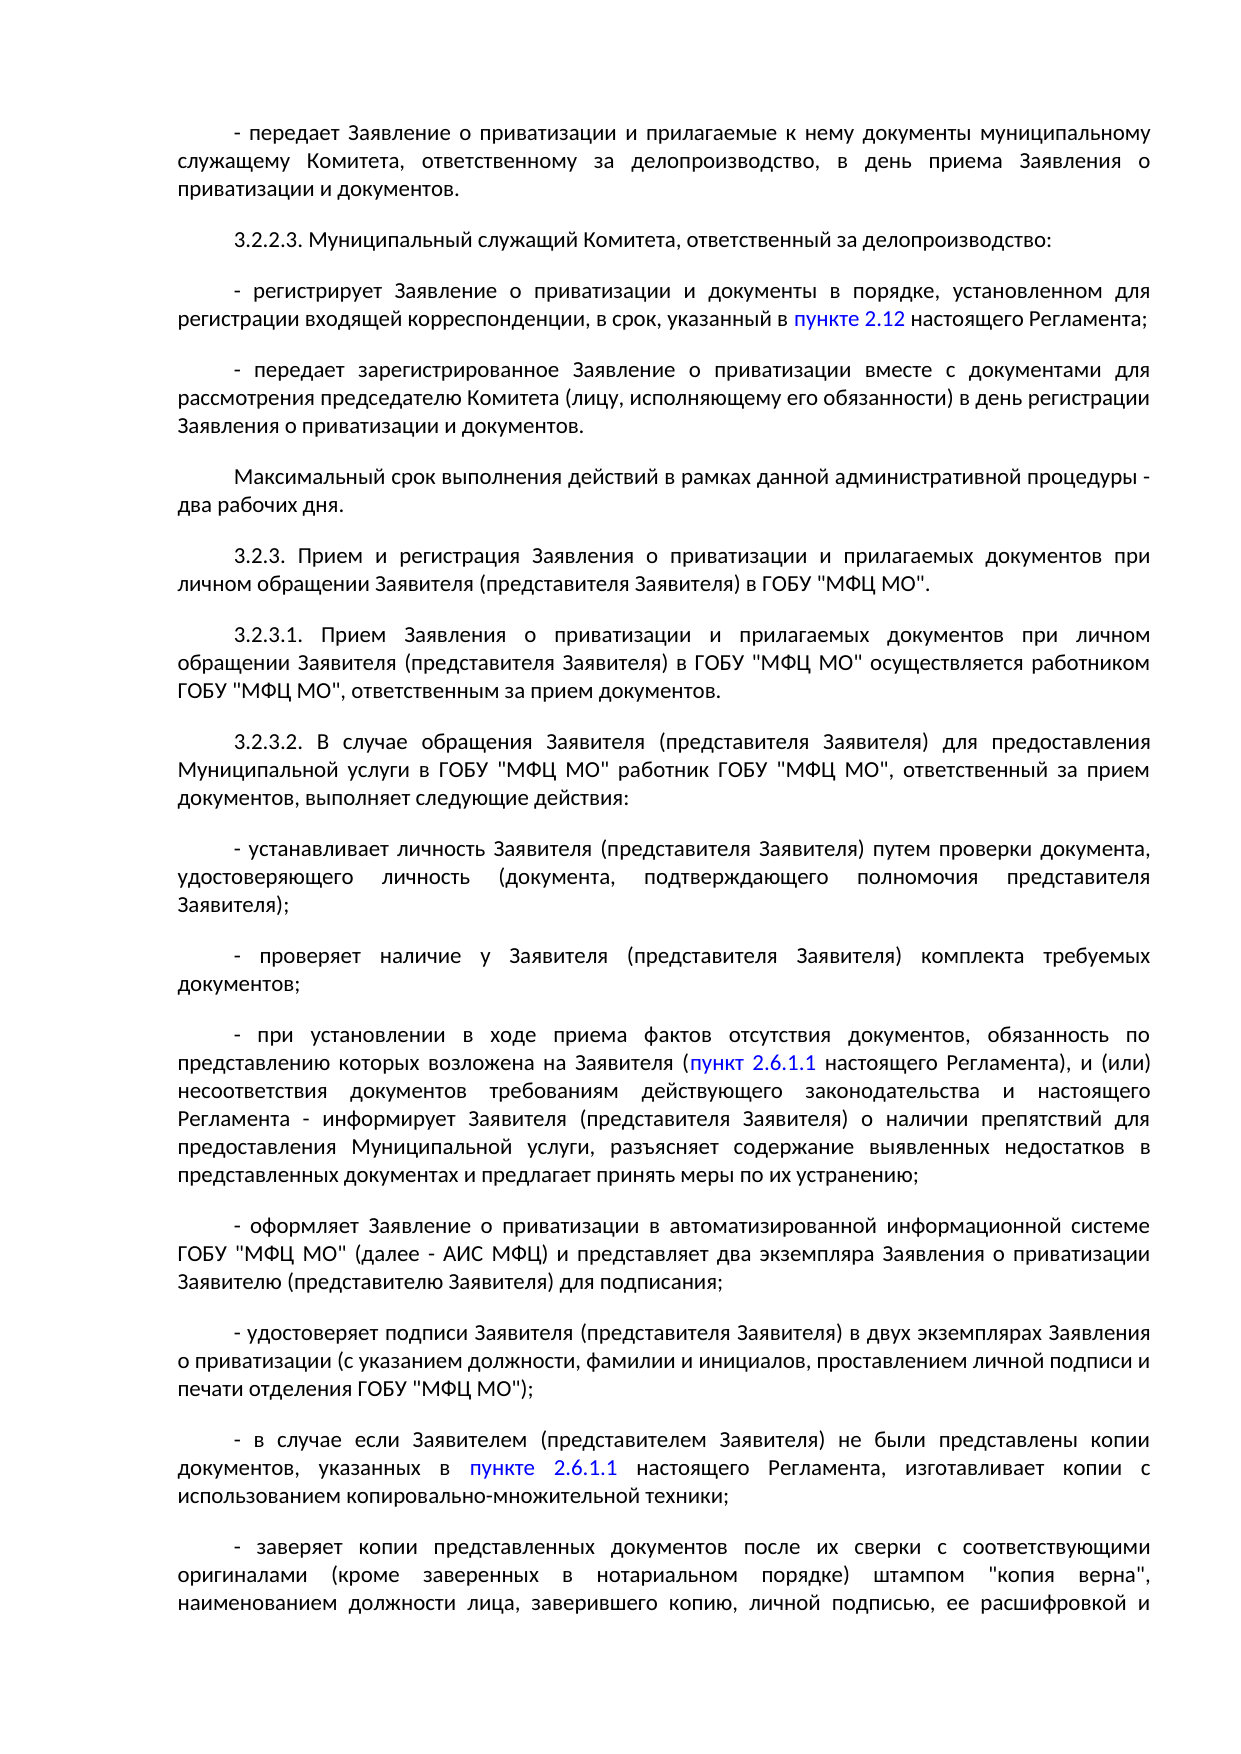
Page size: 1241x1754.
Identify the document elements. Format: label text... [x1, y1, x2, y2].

text 3.2.3.2. В случае обращения Заявителя (представителя Заявителя) для предоставления Муниципальной услуги в ГОБУ "МФЦ МО" работник ГОБУ "МФЦ МО", ответственный за прием документов, выполняет следующие действия: [177, 727, 1152, 811]
text - передает зарегистрированное Заявление о приватизации вместе с документами для рассмотрения председателю Комитета (лицу, исполняющему его обязанности) в день регистрации Заявления о приватизации и документов. [177, 355, 1152, 439]
text 3.2.3. Прием и регистрация Заявления о приватизации и прилагаемых документов при личном обращении Заявителя (представителя Заявителя) в ГОБУ "МФЦ МО". [177, 541, 1152, 597]
text - в случае если Заявителем (представителем Заявителя) не были представлены копии документов, указанных в пункте 2.6.1.1 настоящего Регламента, изготавливает копии с использованием копировально-множительной техники; [177, 1425, 1152, 1509]
text 3.2.3.1. Прием Заявления о приватизации и прилагаемых документов при личном обращении Заявителя (представителя Заявителя) в ГОБУ "МФЦ МО" осуществляется работником ГОБУ "МФЦ МО", ответственным за прием документов. [177, 620, 1152, 704]
text - регистрирует Заявление о приватизации и документы в порядке, установленном для регистрации входящей корреспонденции, в срок, указанный в пункте 2.12 настоящего Регламента; [177, 276, 1152, 332]
text - проверяет наличие у Заявителя (представителя Заявителя) комплекта требуемых документов; [177, 941, 1152, 997]
text Максимальный срок выполнения действий в рамках данной административной процедуры - два рабочих дня. [177, 462, 1152, 518]
text - устанавливает личность Заявителя (представителя Заявителя) путем проверки документа, удостоверяющего личность (документа, подтверждающего полномочия представителя Заявителя); [177, 834, 1152, 918]
text - удостоверяет подписи Заявителя (представителя Заявителя) в двух экземплярах Заявления о приватизации (с указанием должности, фамилии и инициалов, проставлением личной подписи и печати отделения ГОБУ "МФЦ МО"); [177, 1318, 1152, 1402]
text 3.2.2.3. Муниципальный служащий Комитета, ответственный за делопроизводство: [177, 225, 1152, 253]
text - передает Заявление о приватизации и прилагаемые к нему документы муниципальному служащему Комитета, ответственному за делопроизводство, в день приема Заявления о приватизации и документов. [177, 118, 1152, 202]
text - при установлении в ходе приема фактов отсутствия документов, обязанность по представлению которых возложена на Заявителя (пункт 2.6.1.1 настоящего Регламента), и (или) несоответствия документов требованиям действующего законодательства и настоящего Регламента - информирует Заявителя (представителя Заявителя) о наличии препятствий для предоставления Муниципальной услуги, разъясняет содержание выявленных недостатков в представленных документах и предлагает принять меры по их устранению; [177, 1020, 1152, 1188]
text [177, 1532, 1152, 1616]
text - оформляет Заявление о приватизации в автоматизированной информационной системе ГОБУ "МФЦ МО" (далее - АИС МФЦ) и представляет два экземпляра Заявления о приватизации Заявителю (представителю Заявителя) для подписания; [177, 1211, 1152, 1295]
